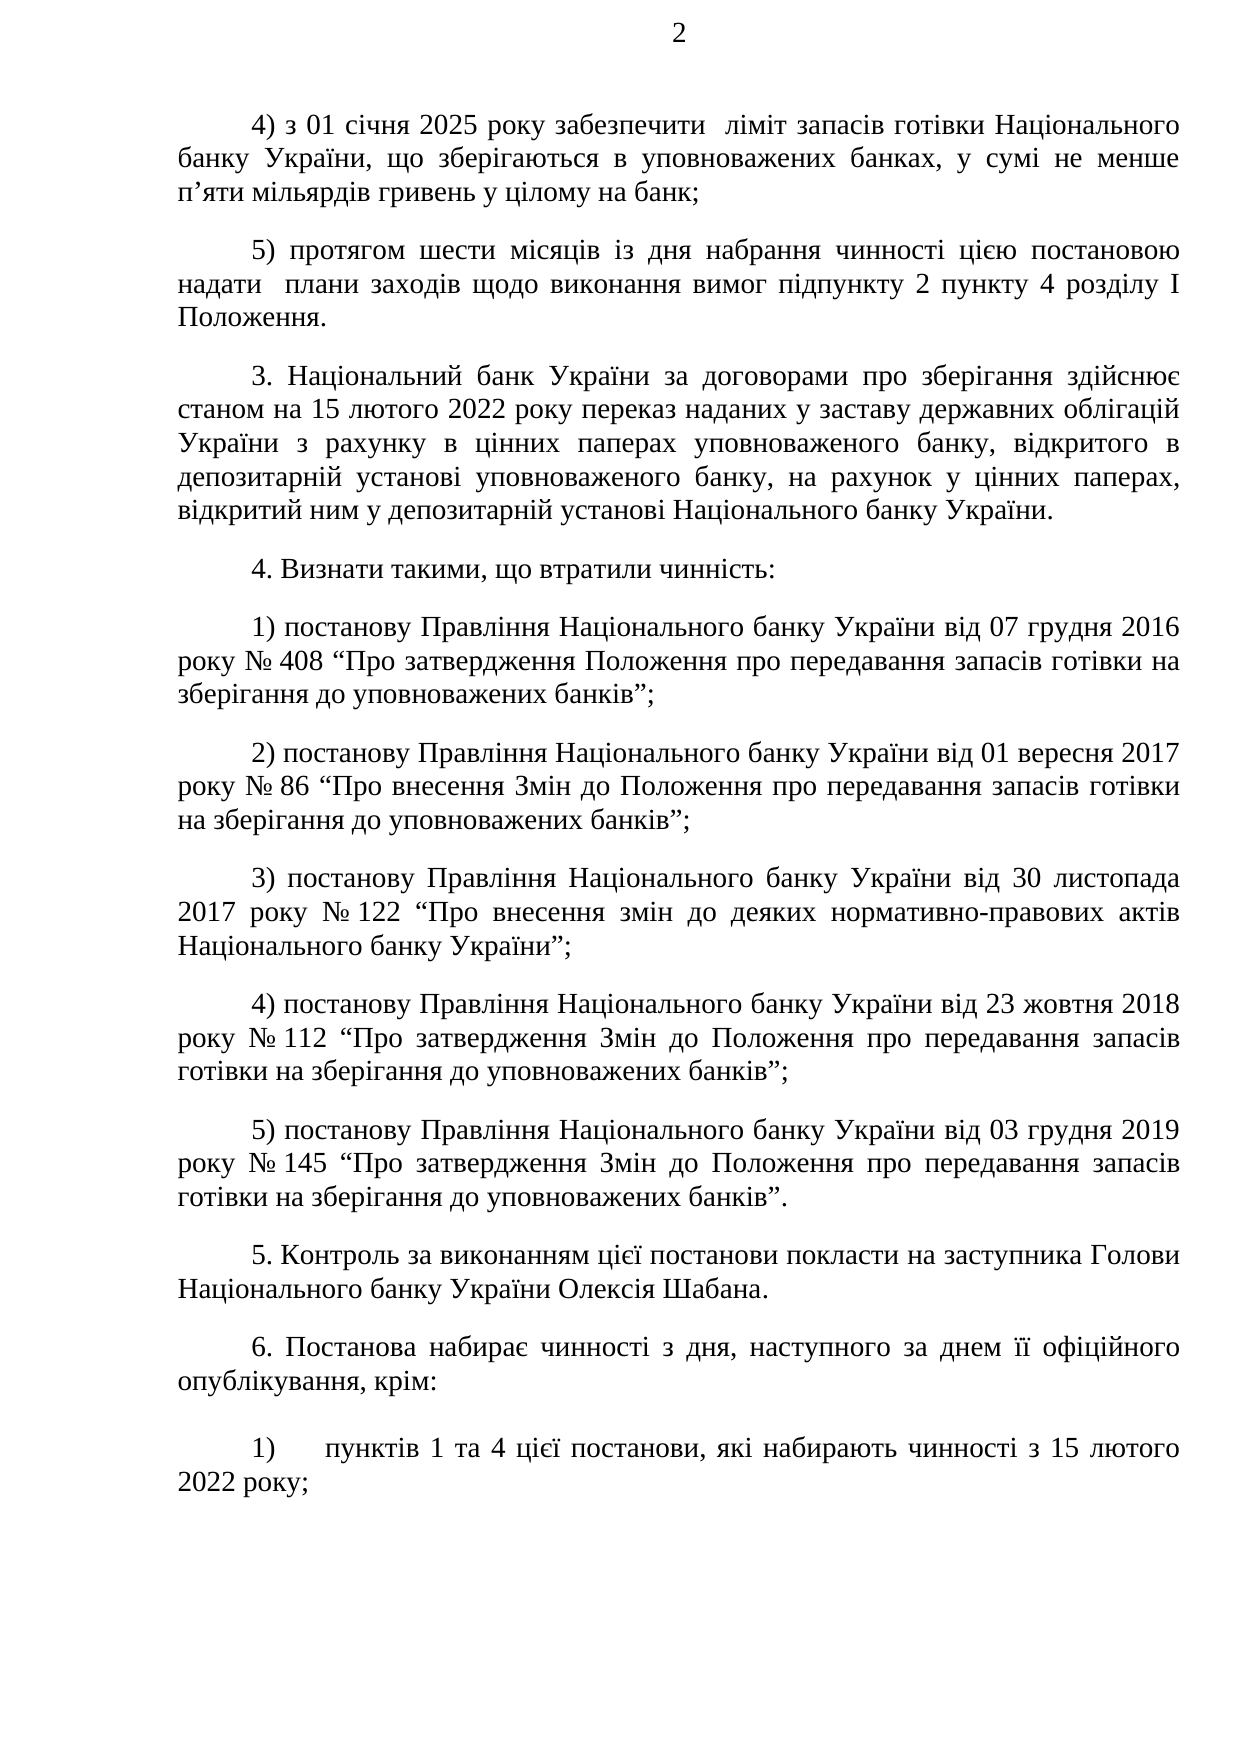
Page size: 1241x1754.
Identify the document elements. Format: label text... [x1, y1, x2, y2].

list пунктів 1 та 4 цієї постанови, які набирають чинності з 15 лютого 2022 року; [177, 1430, 1181, 1497]
text 6. Постанова набирає чинності з дня, наступного за днем її офіційного опублікування, крім: [177, 1329, 1181, 1397]
text 4) постанову Правління Національного банку України від 23 жовтня 2018 року № 112 “Про затвердження Змін до Положення про передавання запасів готівки на зберігання до уповноважених банків”; [177, 986, 1181, 1087]
text 3) постанову Правління Національного банку України від 30 листопада 2017 року № 122 “Про внесення змін до деяких нормативно-правових актів Національного банку України”; [177, 861, 1181, 961]
text 1) постанову Правління Національного банку України від 07 грудня 2016 року № 408 “Про затвердження Положення про передавання запасів готівки на зберігання до уповноважених банків”; [177, 609, 1181, 710]
text 5) постанову Правління Національного банку України від 03 грудня 2019 року № 145 “Про затвердження Змін до Положення про передавання запасів готівки на зберігання до уповноважених банків”. [177, 1112, 1181, 1212]
text 4. Визнати такими, що втратили чинність: [177, 551, 1181, 584]
text 2) постанову Правління Національного банку України від 01 вересня 2017 року № 86 “Про внесення Змін до Положення про передавання запасів готівки на зберігання до уповноважених банків”; [177, 735, 1181, 836]
text 5) протягом шести місяців із дня набрання чинності цією постановою надати плани заходів щодо виконання вимог підпункту 2 пункту 4 розділу І Положення. [177, 232, 1181, 333]
text 3. Національний банк України за договорами про зберігання здійснює станом на 15 лютого 2022 року переказ наданих у заставу державних облігацій України з рахунку в цінних паперах уповноваженого банку, відкритого в депозитарній установі уповноваженого банку, на рахунок у цінних паперах, відкритий ним у депозитарній установі Національного банку України. [177, 358, 1181, 526]
text 4) з 01 січня 2025 року забезпечити ліміт запасів готівки Національного банку України, що зберігаються в уповноважених банках, у сумі не менше пʼяти мільярдів гривень у цілому на банк; [177, 107, 1181, 207]
text 5. Контроль за виконанням цієї постанови покласти на заступника Голови Національного банку України Олексія Шабана. [177, 1237, 1181, 1304]
